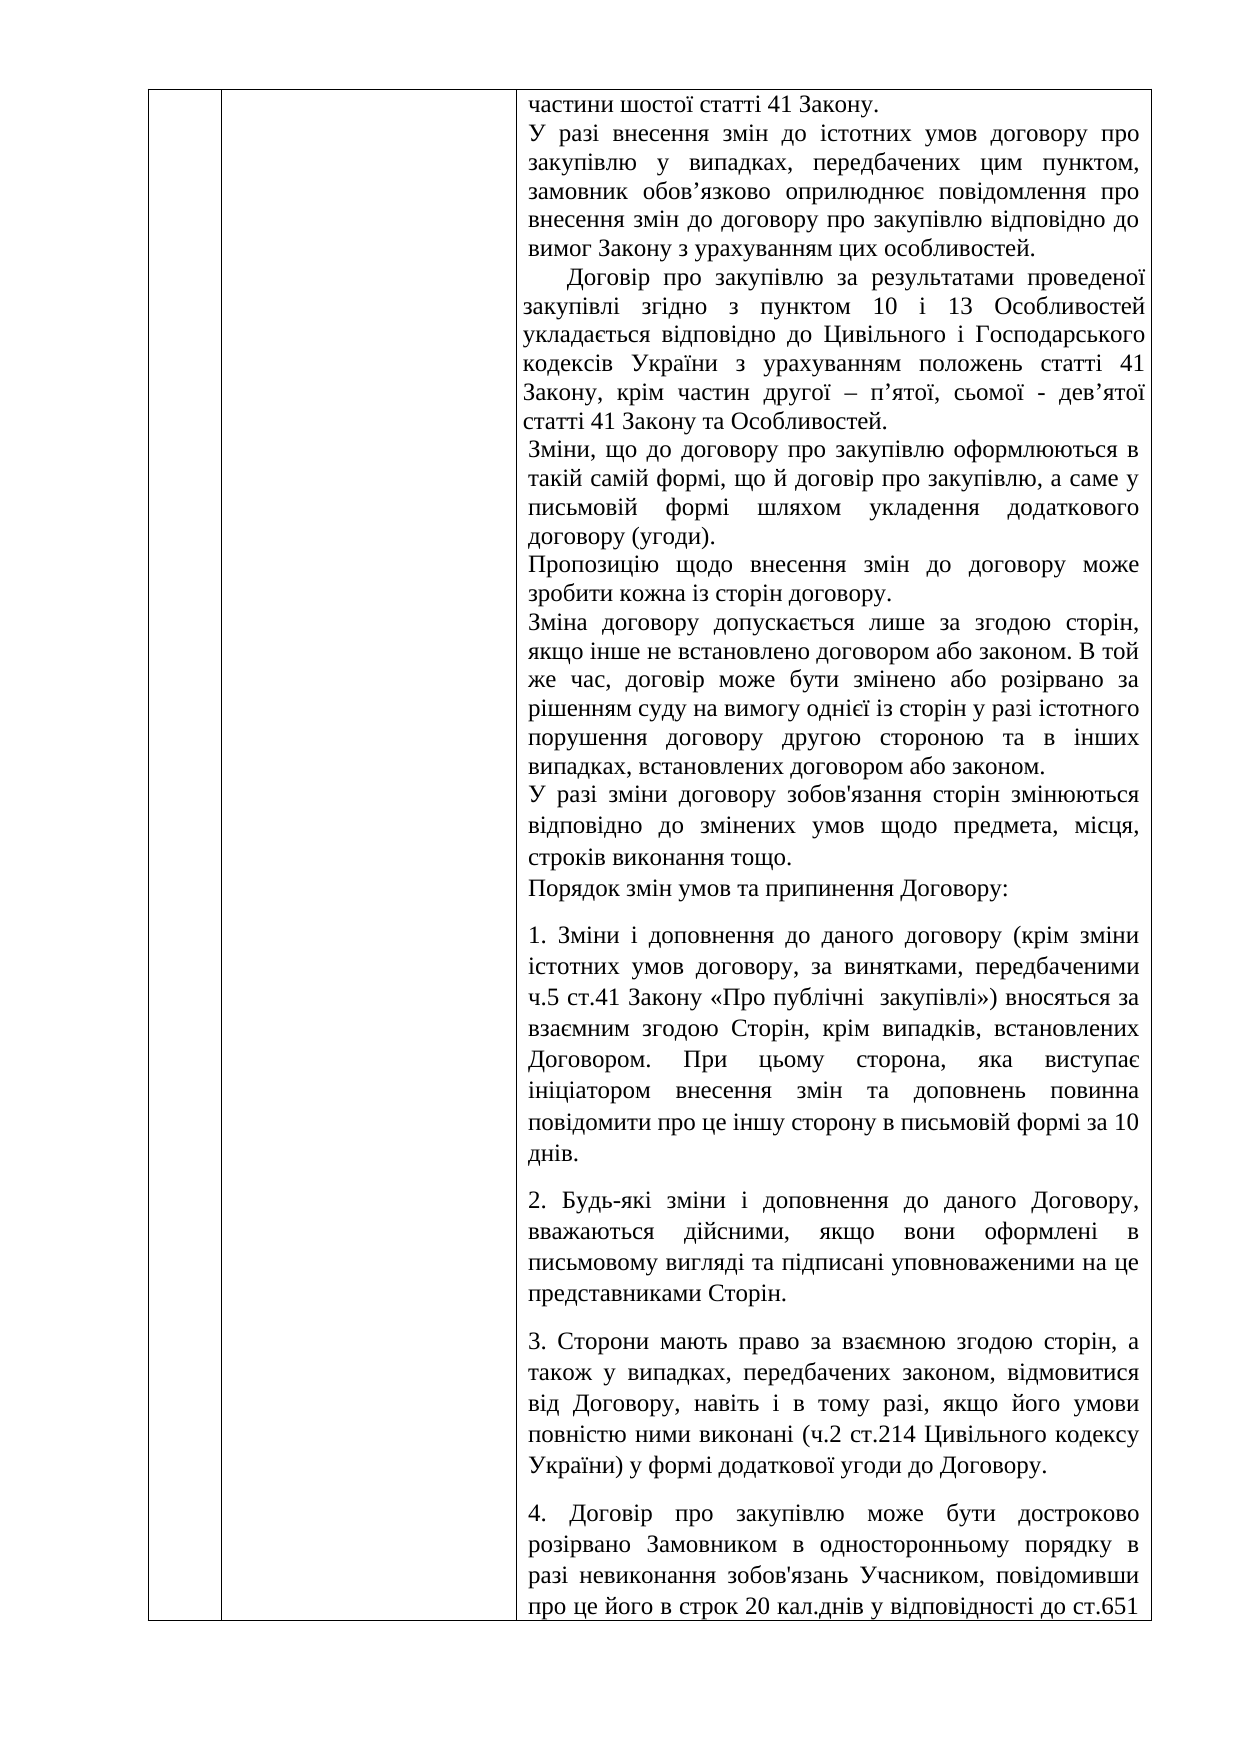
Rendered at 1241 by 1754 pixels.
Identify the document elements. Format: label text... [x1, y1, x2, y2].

table_cell 4 [149, 90, 221, 1620]
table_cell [517, 90, 1151, 1620]
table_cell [222, 90, 516, 1620]
